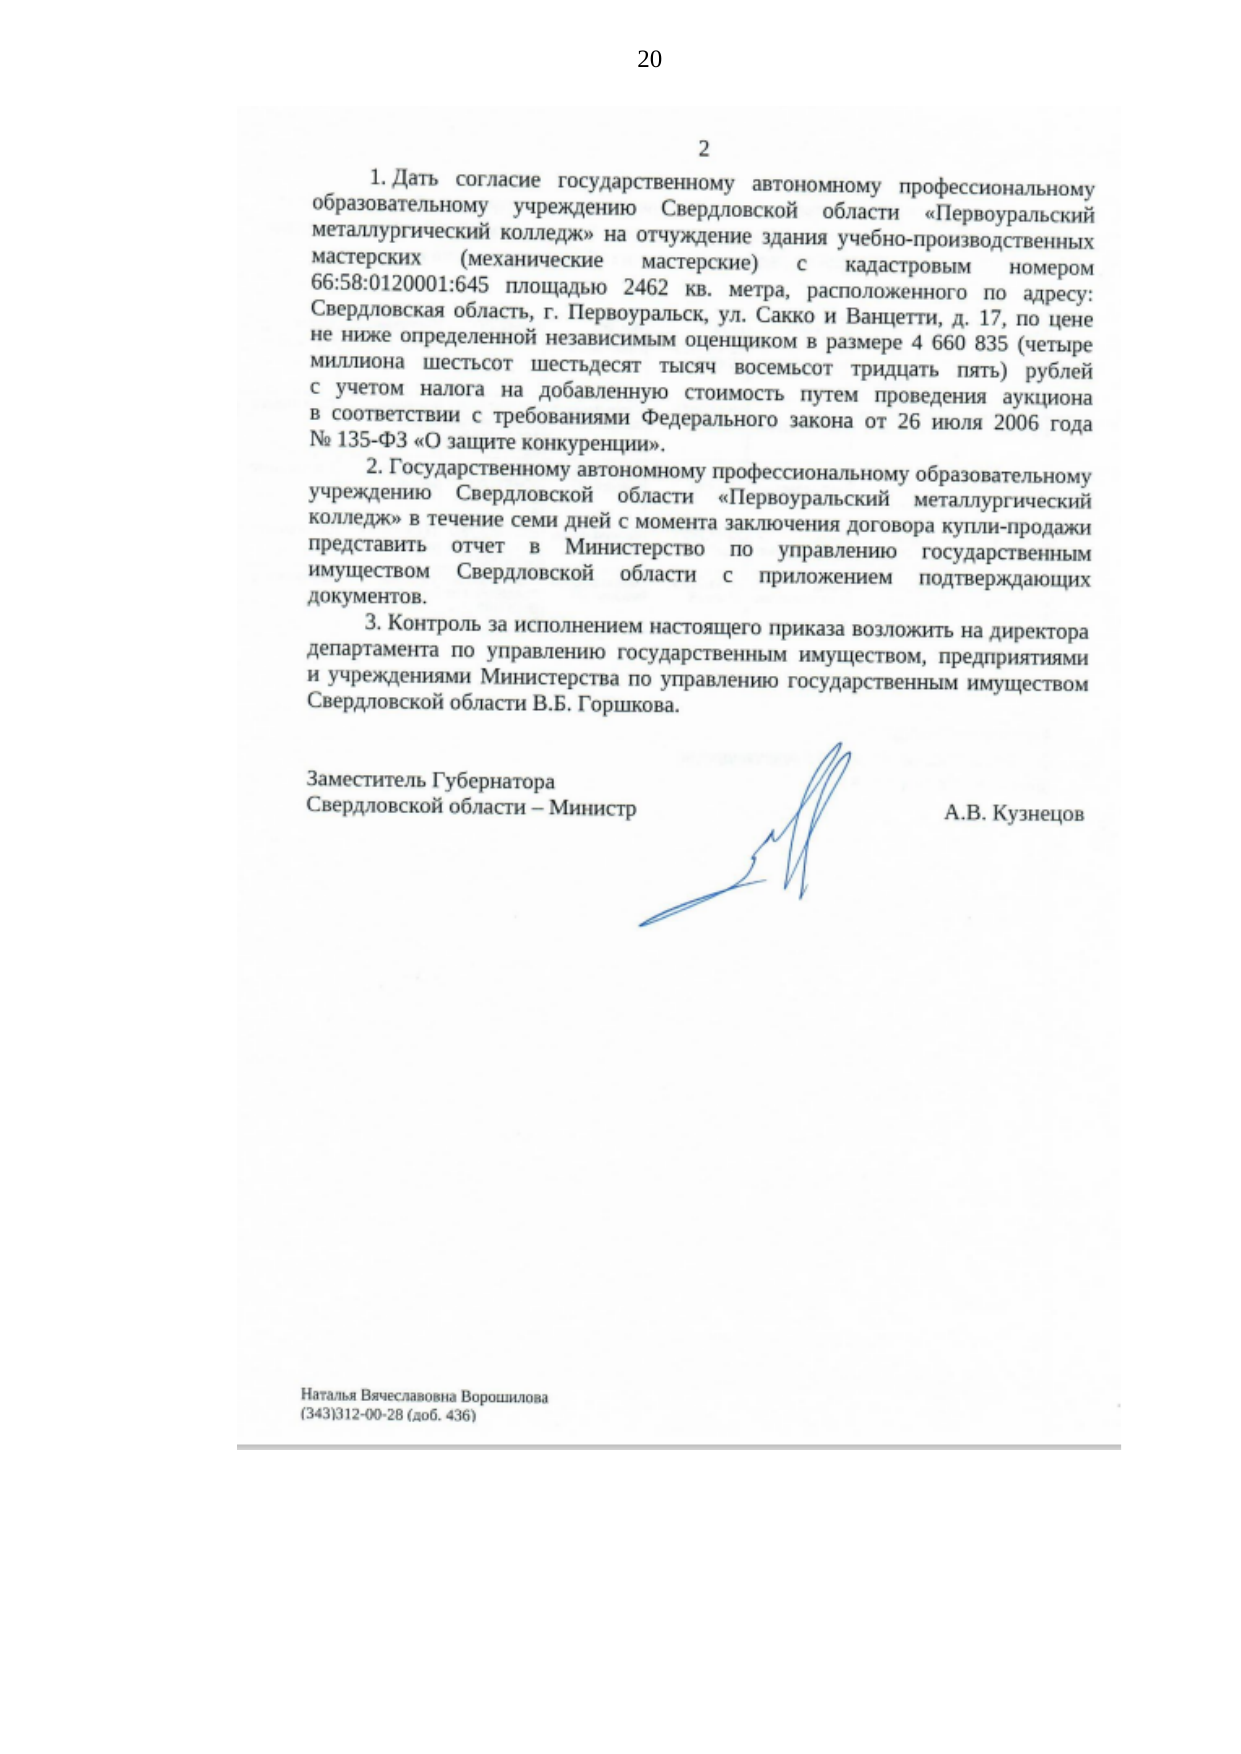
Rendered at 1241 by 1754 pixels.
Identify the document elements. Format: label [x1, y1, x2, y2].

picture [237, 106, 1122, 1450]
